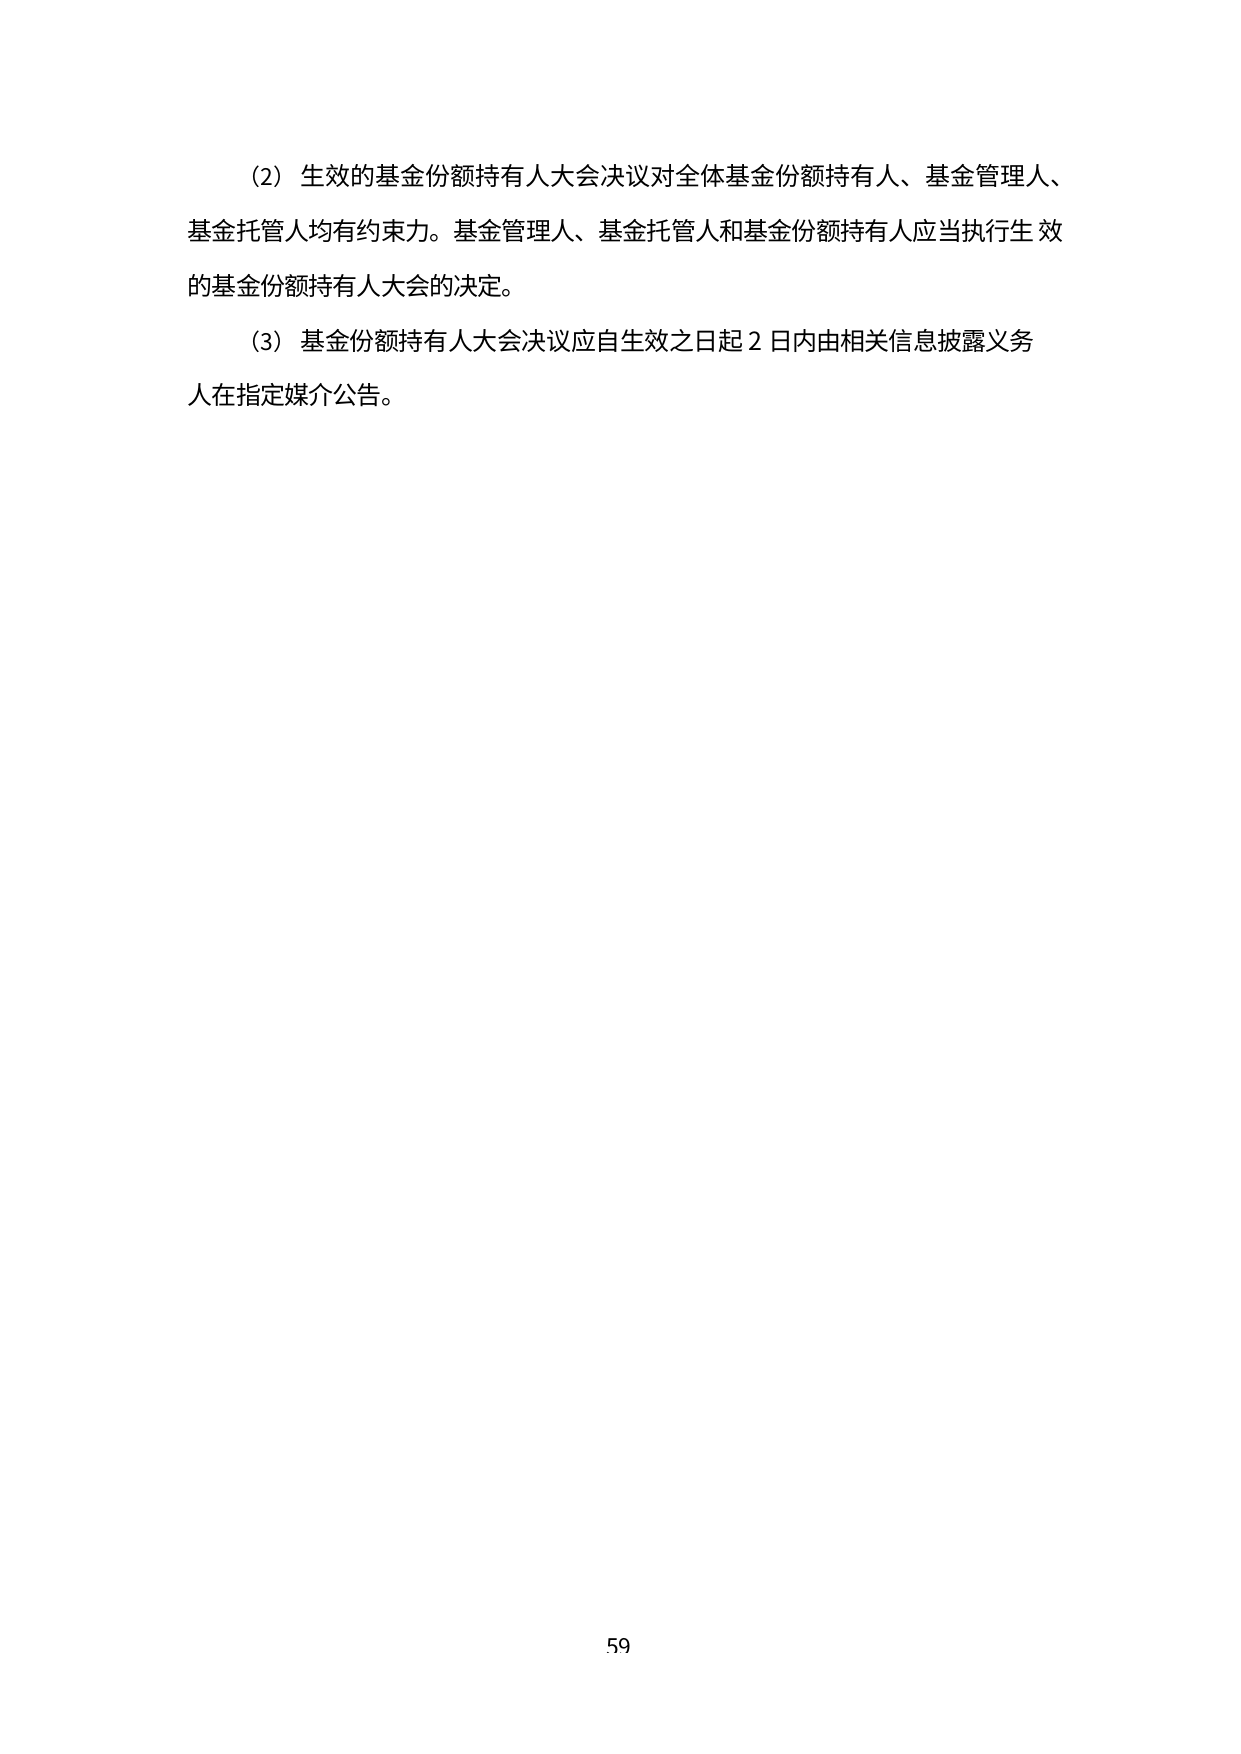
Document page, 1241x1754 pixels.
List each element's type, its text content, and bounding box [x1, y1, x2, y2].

list 基金份额持有人大会决议应自生效之日起 2 日内由相关信息披露义务人在指定媒介公告。 [187, 321, 1053, 412]
list 生效的基金份额持有人大会决议对全体基金份额持有人、基金管理人、基金托管人均有约束力。基金管理人、基金托管人和基金份额持有人应当执行生 效的基金份额持有人大会的决定。 [187, 157, 1078, 302]
